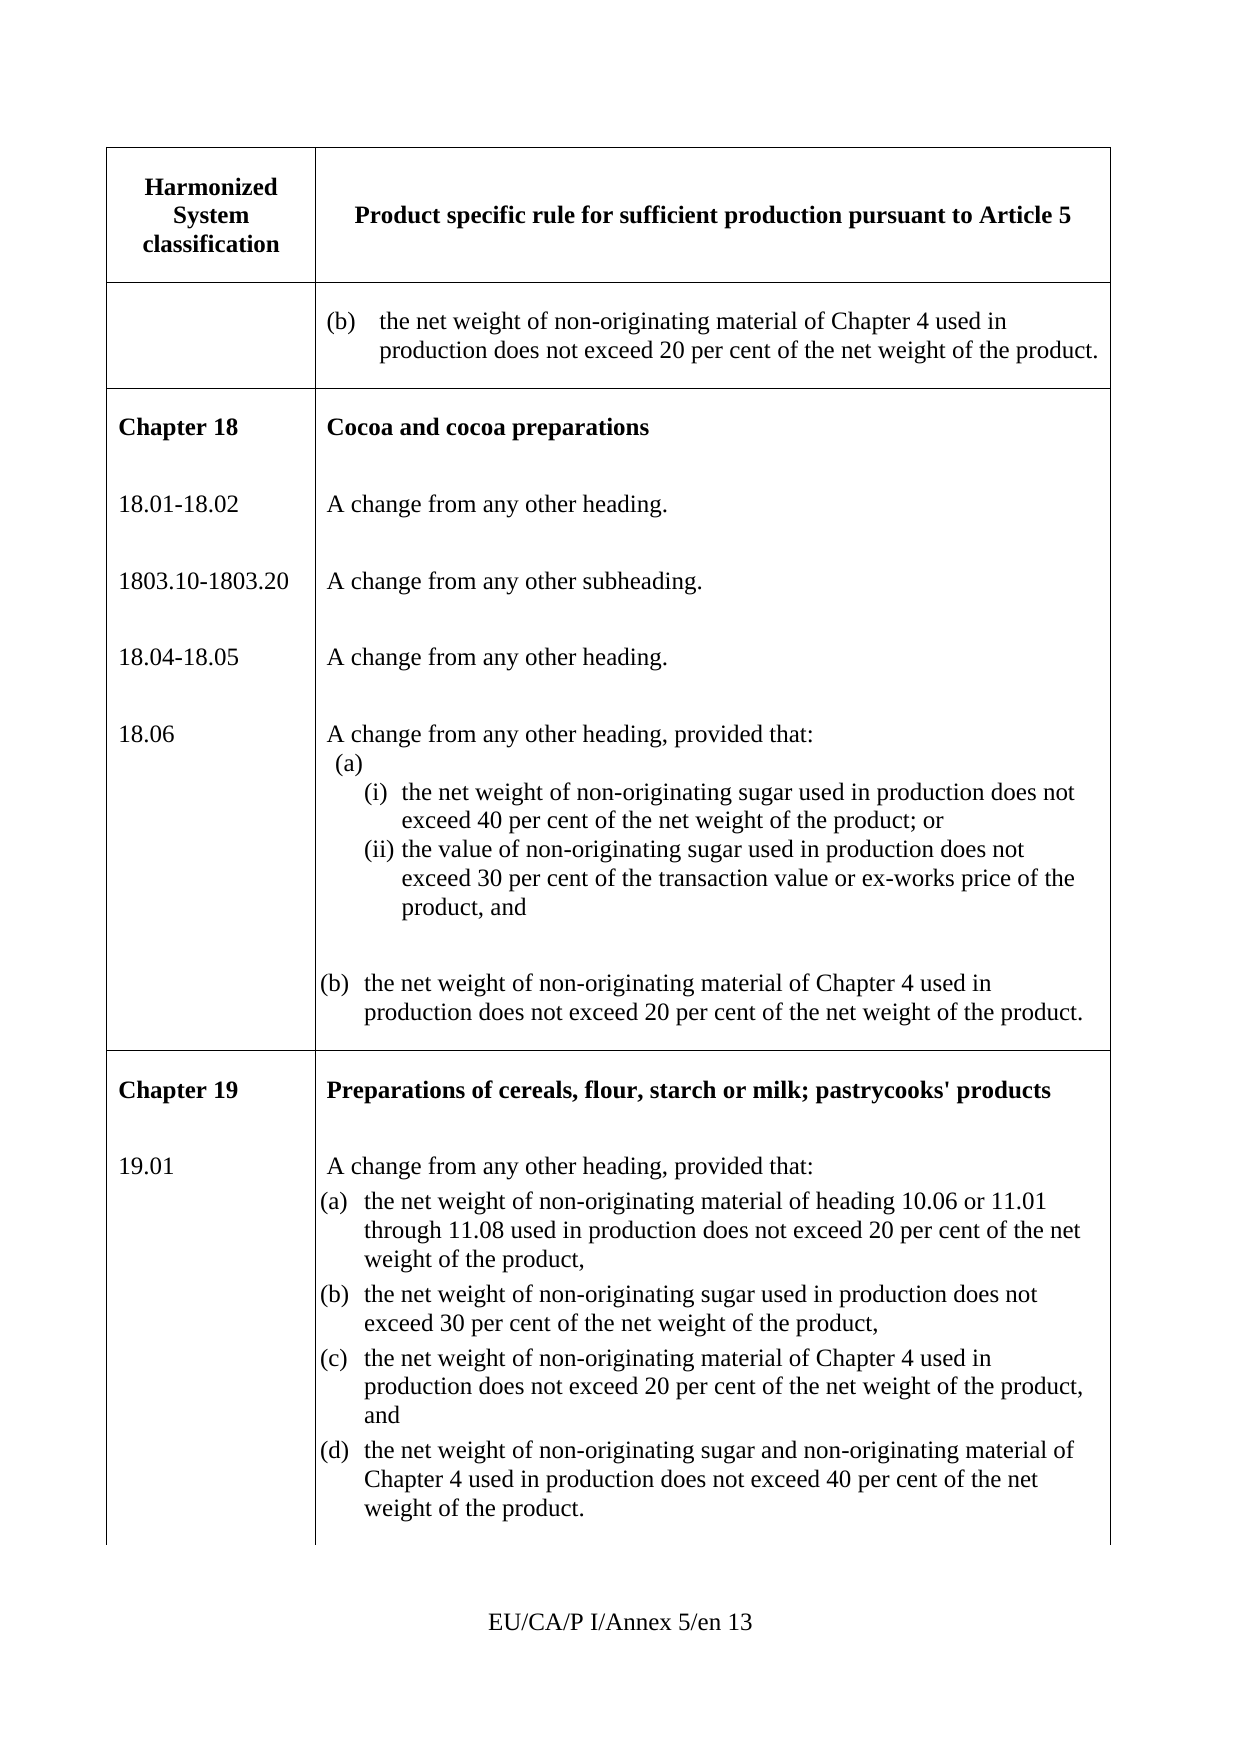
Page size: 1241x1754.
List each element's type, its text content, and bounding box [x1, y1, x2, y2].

table_cell 1803.10-1803.20 [107, 542, 315, 618]
table_cell Chapter 18 [107, 389, 315, 465]
table_cell Cocoa and cocoa preparations [316, 389, 1110, 465]
table_cell Chapter 19 [107, 1051, 315, 1127]
table_cell A change from any other heading. [316, 465, 1110, 542]
table_cell A change from any other subheading. [316, 542, 1110, 618]
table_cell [316, 283, 1110, 387]
table_cell 18.06 [107, 695, 315, 944]
table_cell [107, 283, 315, 387]
table_header Harmonized System classification [107, 148, 315, 282]
table_cell A change from any other heading. [316, 619, 1110, 695]
table_cell [107, 944, 315, 1050]
table_header Product specific rule for sufficient production pursuant to Article 5 [316, 148, 1110, 282]
table_cell A change from any other heading, provided that: (a) the net weight of non-originating material of heading 10.06 or 11.01 through 11.08 used in production does not exceed 20 per cent of the net weight of the product, (b) the net weight of non-originating sugar used in production does not exceed 30 per cent of the net weight of the product, (c) the net weight of non-originating material of Chapter 4 used in production does not exceed 20 per cent of the net weight of the product, and (d) the net weight of non-originating sugar and non-originating material of Chapter 4 used in production does not exceed 40 per cent of the net weight of the product. [316, 1128, 1110, 1545]
table_cell A change from any other heading, provided that: (a) (i) the net weight of non-originating sugar used in production does not exceed 40 per cent of the net weight of the product; or (ii) the value of non-originating sugar used in production does not exceed 30 per cent of the transaction value or ex-works price of the product, and [316, 695, 1110, 944]
table_cell 18.01-18.02 [107, 465, 315, 542]
table_cell Preparations of cereals, flour, starch or milk; pastrycooks' products [316, 1051, 1110, 1127]
table_cell 18.04-18.05 [107, 619, 315, 695]
table_cell 19.01 [107, 1128, 315, 1545]
table_cell (b) the net weight of non-originating material of Chapter 4 used in production does not exceed 20 per cent of the net weight of the product. [316, 944, 1110, 1050]
